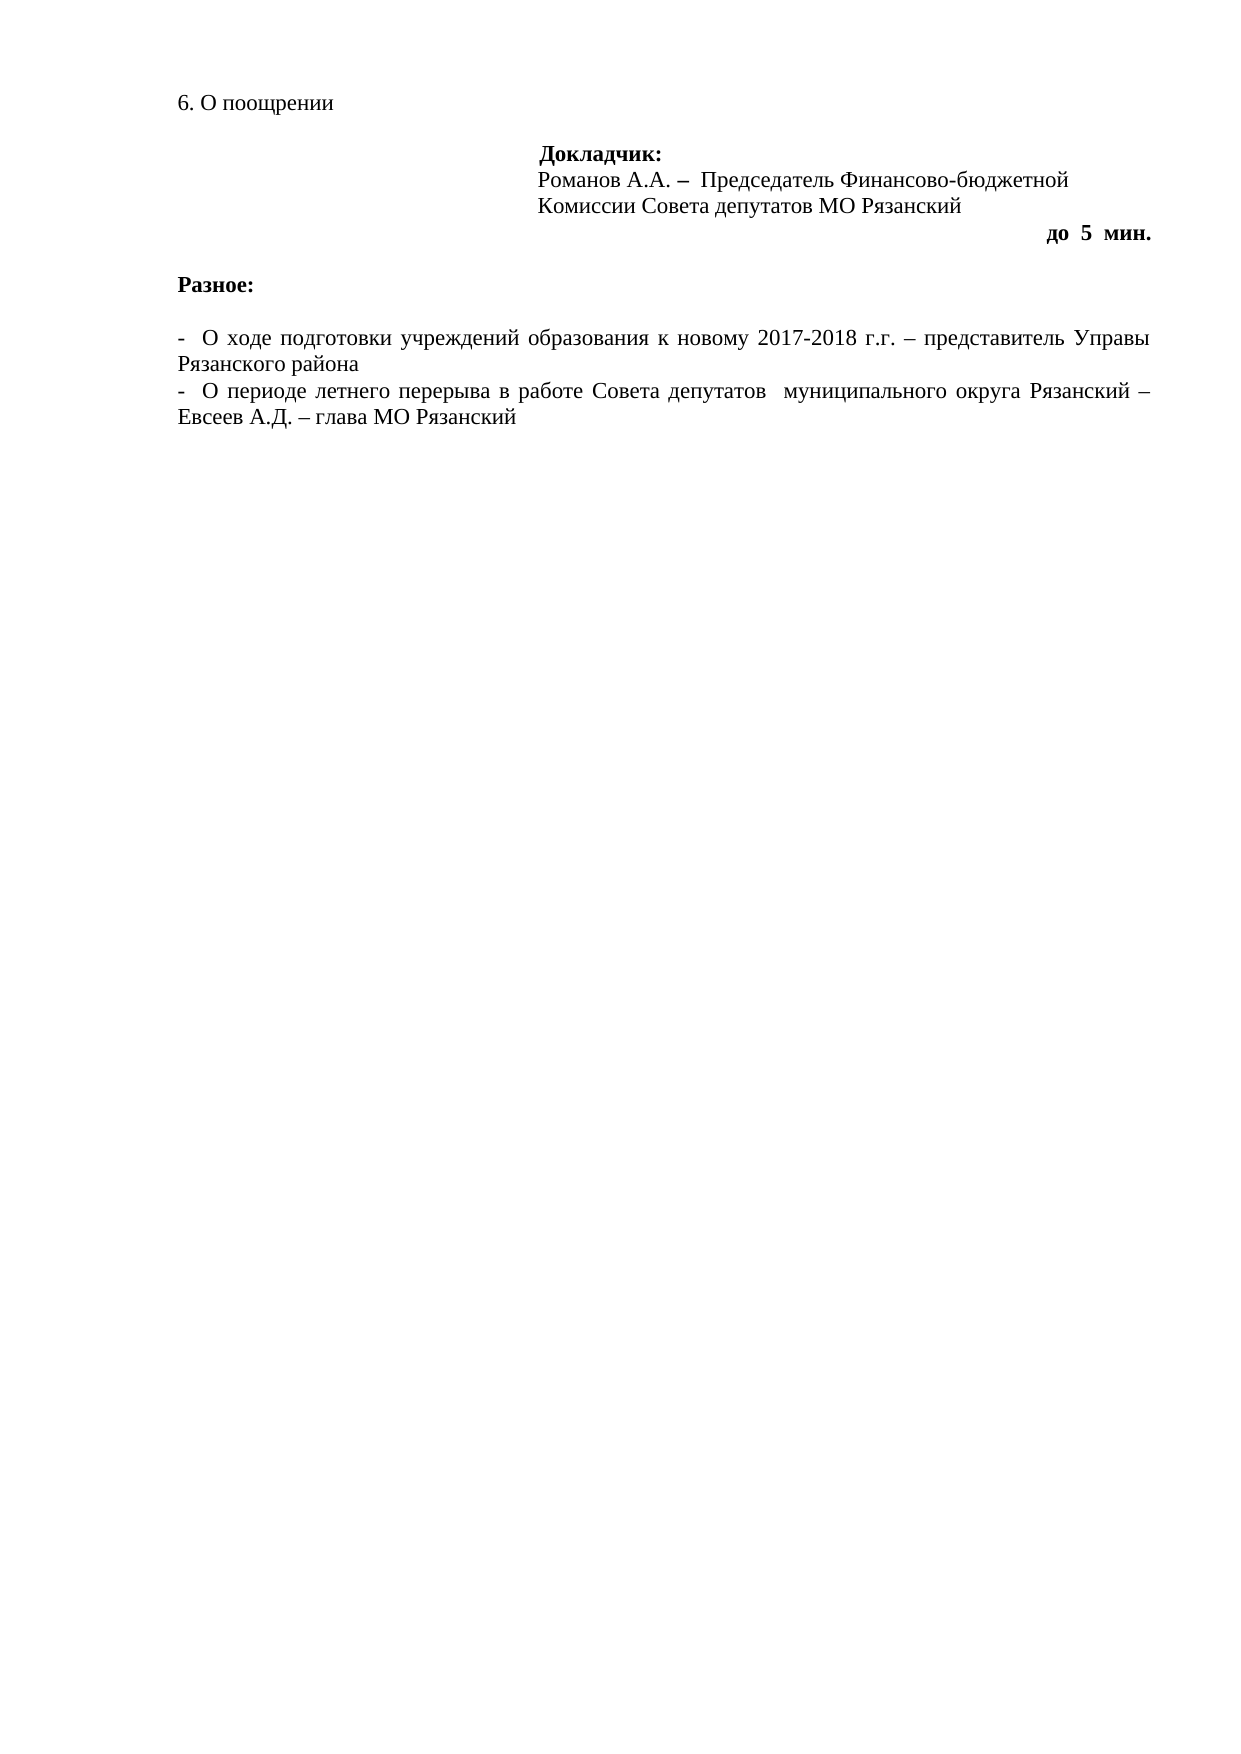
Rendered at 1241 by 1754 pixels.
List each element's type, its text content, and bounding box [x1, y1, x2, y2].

text Романов А.А. – Председатель Финансово-бюджетной [177, 166, 1152, 192]
text до 5 мин. [177, 219, 1152, 245]
text Комиссии Совета депутатов МО Рязанский [177, 192, 1152, 219]
text 6. О поощрении [177, 89, 1152, 115]
text Разное: [177, 271, 1152, 298]
text - О ходе подготовки учреждений образования к новому 2017-.г. – представитель Управы Рязанского района [177, 324, 1152, 377]
text - О периоде летнего перерыва в работе Совета депутатов муниципального округа Рязанский – Евсеев А.Д. – глава МО Рязанский [177, 377, 1152, 429]
title Докладчик: [177, 140, 1152, 166]
